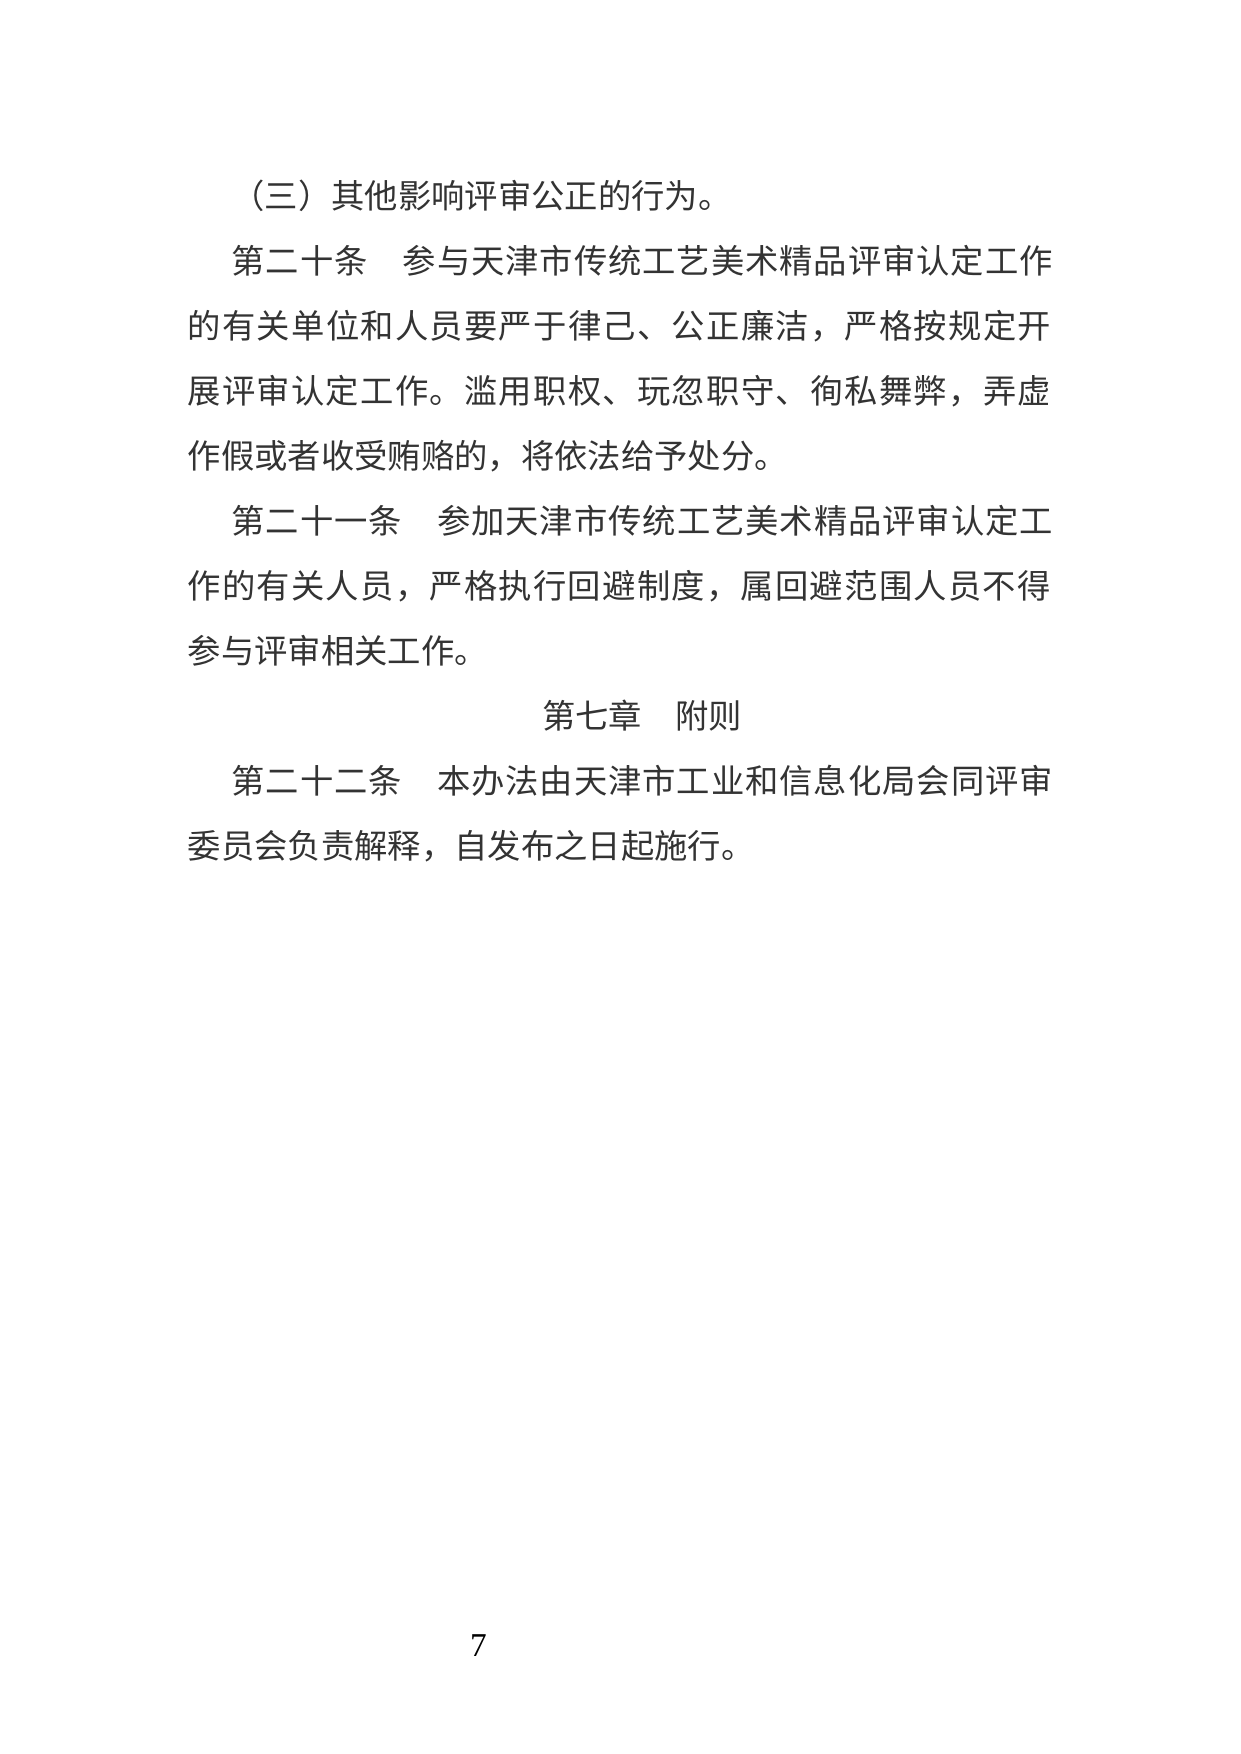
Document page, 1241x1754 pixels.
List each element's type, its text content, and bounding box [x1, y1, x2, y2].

text 第二十二条 本办法由天津市工业和信息化局会同评审委员会负责解释，自发布之日起施行。 [187, 747, 1053, 877]
text （三）其他影响评审公正的行为。 [187, 162, 1053, 227]
text 第七章 附则 [187, 682, 1053, 747]
text 第二十一条 参加天津市传统工艺美术精品评审认定工作的有关人员，严格执行回避制度，属回避范围人员不得参与评审相关工作。 [187, 487, 1053, 682]
text 第二十条 参与天津市传统工艺美术精品评审认定工作的有关单位和人员要严于律己、公正廉洁，严格按规定开展评审认定工作。滥用职权、玩忽职守、徇私舞弊，弄虚作假或者收受贿赂的，将依法给予处分。 [187, 227, 1053, 487]
